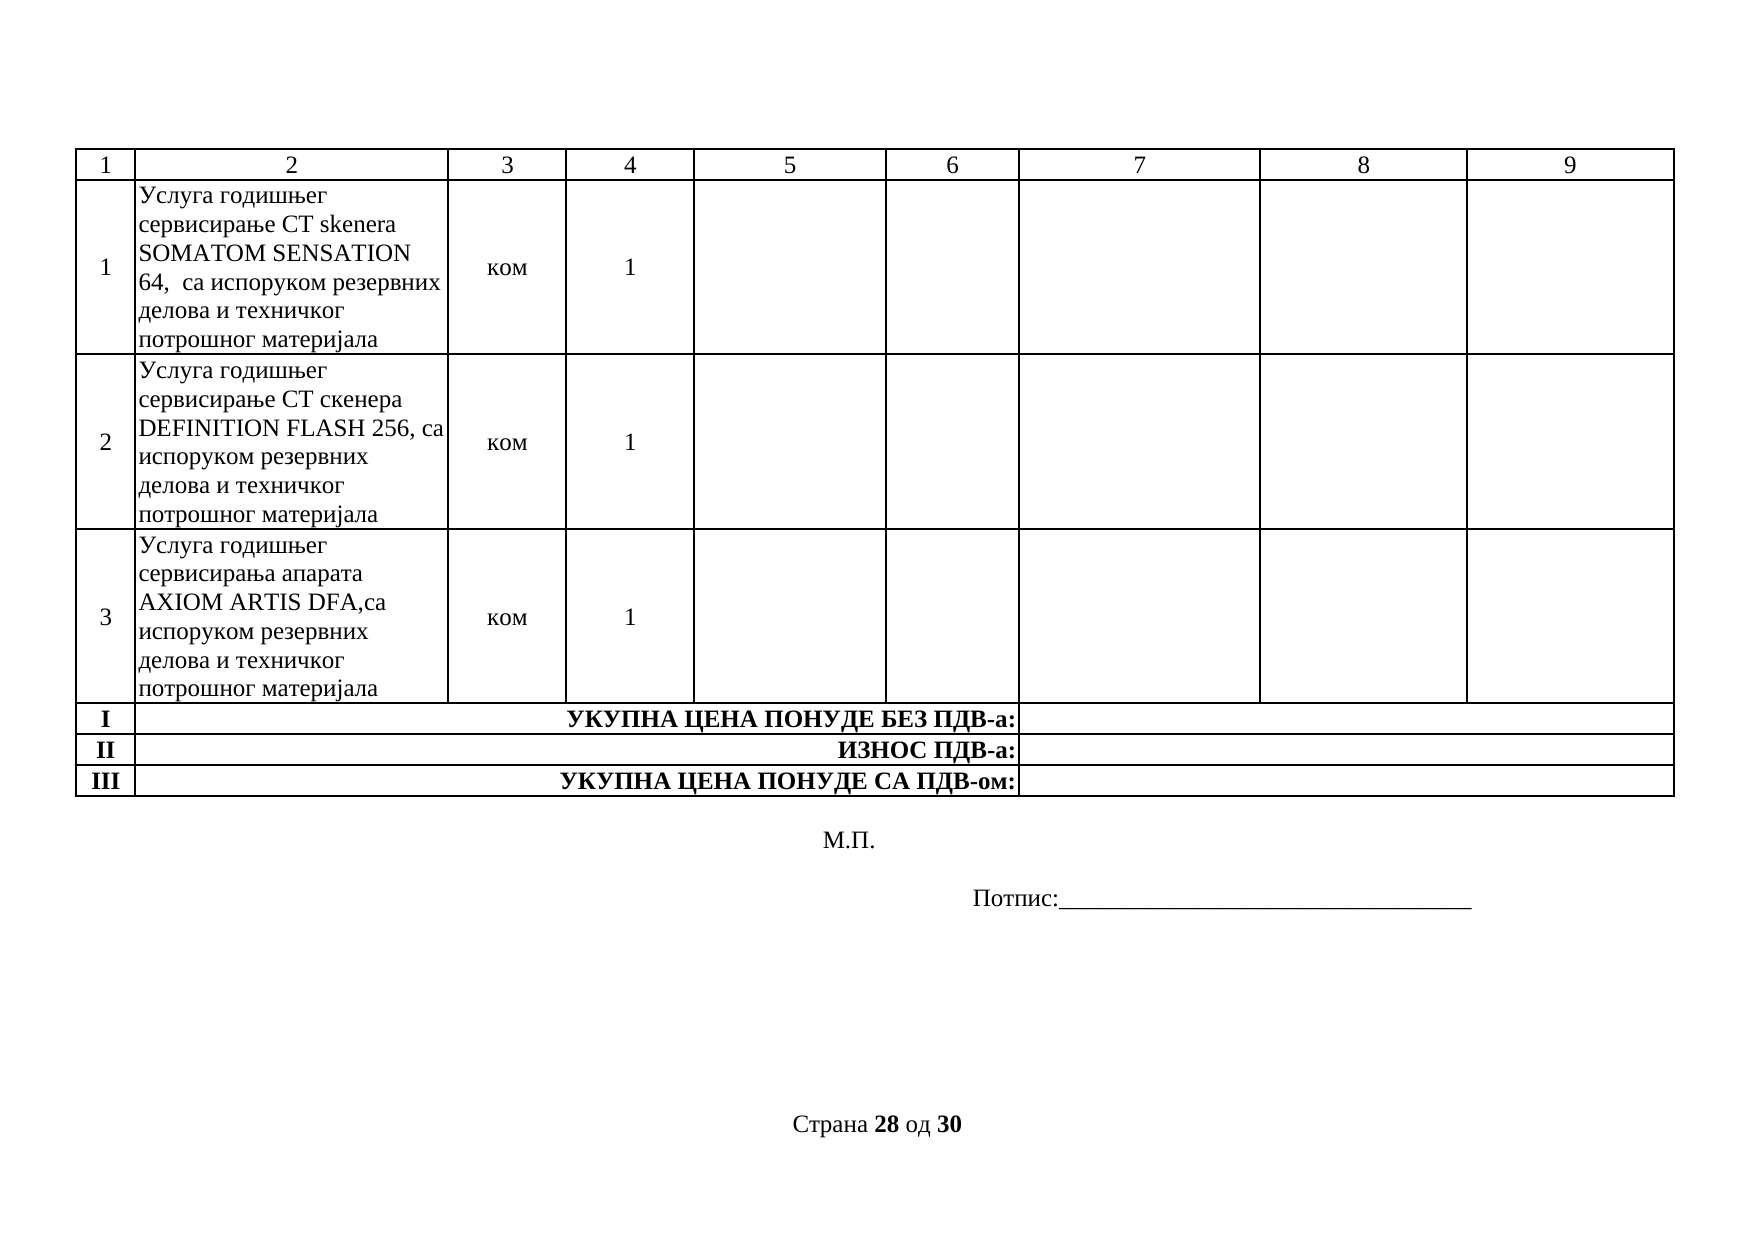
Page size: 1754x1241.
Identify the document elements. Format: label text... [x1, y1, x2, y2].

table_cell 4 [567, 150, 693, 178]
table_cell УКУПНА ЦЕНА ПОНУДЕ СА ПДВ-ом: [136, 766, 1018, 795]
table_cell II [77, 735, 134, 764]
table_cell 8 [1261, 150, 1466, 178]
table_cell [1468, 530, 1673, 702]
table_cell 1 [567, 355, 693, 528]
table_cell [1020, 355, 1259, 528]
table_cell 2 [77, 355, 134, 528]
table_cell ком [449, 530, 565, 702]
table_cell 1 [567, 530, 693, 702]
table_cell 1 [77, 150, 134, 178]
table_cell 1 [567, 181, 693, 353]
table_cell ком [449, 355, 565, 528]
table_cell [887, 181, 1018, 353]
table_cell I [77, 704, 134, 733]
table_cell ИЗНОС ПДВ-а: [136, 735, 1018, 764]
table_cell УКУПНА ЦЕНА ПОНУДЕ БЕЗ ПДВ-а: [136, 704, 1018, 733]
table_cell [1261, 530, 1466, 702]
text М.П. [823, 826, 1606, 854]
table_cell Услуга годишњег сервисирања апарата AXIOM ARTIS DFA,са испоруком резервних делова и техничког потрошног материјала [136, 530, 447, 702]
table_cell [1020, 181, 1259, 353]
table_cell [695, 181, 885, 353]
table_cell 9 [1468, 150, 1673, 178]
table_cell Услуга годишњег сервисирање CT скенера DEFINITION FLASH 256, са испоруком резервних делова и техничког потрошног материјала [136, 355, 447, 528]
table_cell [1020, 530, 1259, 702]
table_cell [1020, 766, 1673, 795]
table_cell ком [449, 181, 565, 353]
table_cell [695, 355, 885, 528]
table_cell [1020, 704, 1673, 733]
table_cell Услуга годишњег сервисирање CT skenera SOMATOM SENSATION 64, са испоруком резервних делова и техничког потрошног материјала [136, 181, 447, 353]
table_cell [887, 355, 1018, 528]
table_cell [1468, 181, 1673, 353]
table_cell [1468, 355, 1673, 528]
table_cell [1261, 181, 1466, 353]
table_cell 5 [695, 150, 885, 178]
table_cell 3 [449, 150, 565, 178]
table_cell 1 [77, 181, 134, 353]
table_cell 3 [77, 530, 134, 702]
table_cell [1020, 735, 1673, 764]
table_cell 2 [136, 150, 447, 178]
text Потпис:_________________________________ [148, 883, 1606, 912]
table_cell [1261, 355, 1466, 528]
table_cell [695, 530, 885, 702]
table_cell III [77, 766, 134, 795]
table_cell [887, 530, 1018, 702]
table_cell 6 [887, 150, 1018, 178]
table_cell 7 [1020, 150, 1259, 178]
